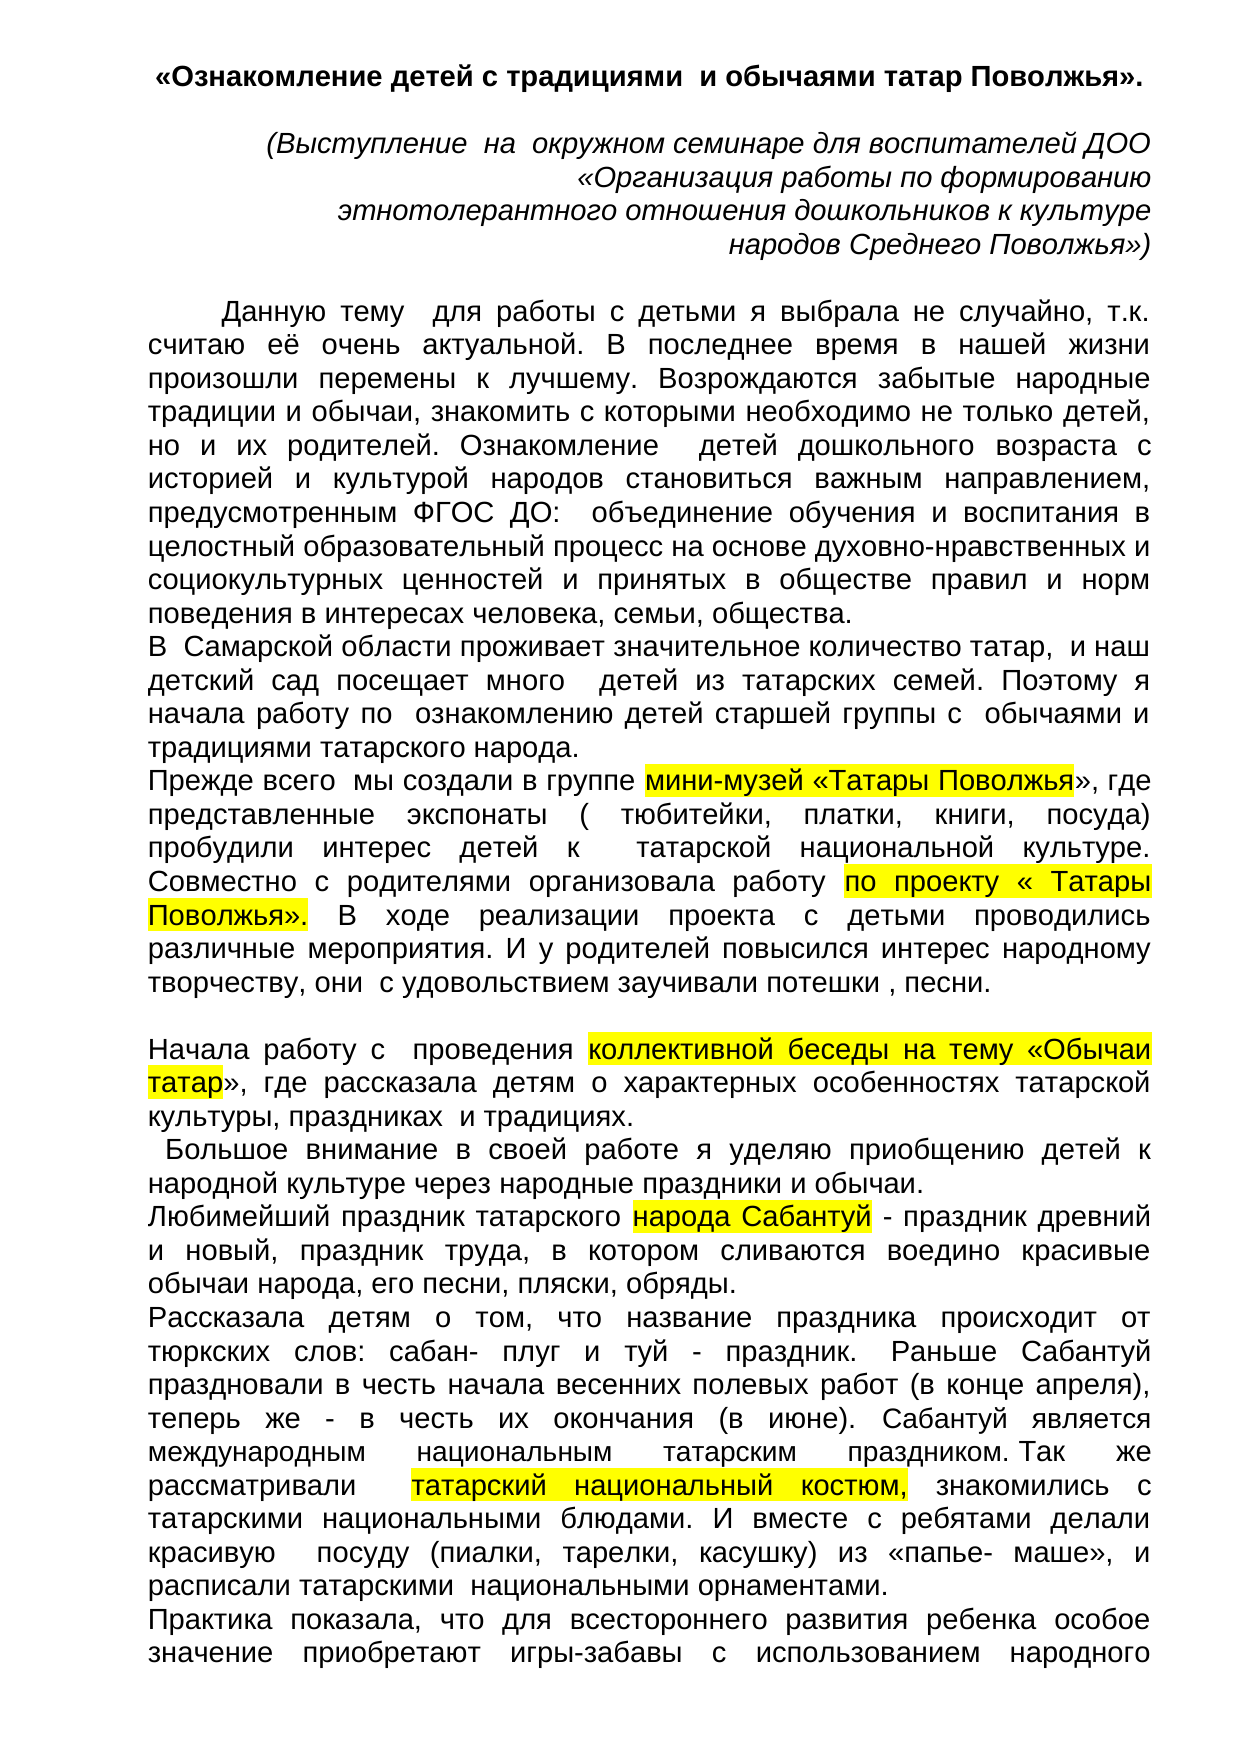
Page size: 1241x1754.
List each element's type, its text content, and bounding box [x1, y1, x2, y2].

text Прежде всего мы создали в группе мини-музей «Татары Поволжья», где представленные экспонаты ( тюбитейки, платки, книги, посуда) пробудили интерес детей к татарской национальной культуре. Совместно с родителями организовала работу по проекту « Татары Поволжья». В ходе реализации проекта с детьми проводились различные мероприятия. И у родителей повысился интерес народному творчеству, они с удовольствием заучивали потешки , песни. [148, 763, 1152, 998]
text (Выступление на окружном семинаре для воспитателей ДОО «Организация работы по формированию [148, 126, 1152, 193]
text Данную тему для работы с детьми я выбрала не случайно, т.к. считаю её очень актуальной. В последнее время в нашей жизни произошли перемены к лучшему. Возрождаются забытые народные традиции и обычаи, знакомить с которыми необходимо не только детей, но и их родителей. Ознакомление детей дошкольного возраста с историей и культурой народов становиться важным направлением, предусмотренным ФГОС ДО: объединение обучения и воспитания в целостный образовательный процесс на основе духовно-нравственных и социокультурных ценностей и принятых в обществе правил и норм поведения в интересах человека, семьи, общества. [148, 294, 1152, 629]
text этнотолерантного отношения дошкольников к культуре народов Среднего Поволжья») [148, 193, 1152, 260]
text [148, 1602, 1152, 1669]
text «Ознакомление детей с традициями и обычаями татар Поволжья». [148, 59, 1152, 93]
text Рассказала детям о том, что название праздника происходит от тюркских слов: сабан- плуг и туй - праздник. Раньше Сабантуй праздновали в честь начала весенних полевых работ (в конце апреля), теперь же - в честь их окончания (в июне). Сабантуй является международным национальным татарским праздником. Так же рассматривали татарский национальный костюм, знакомились с татарскими национальными блюдами. И вместе с ребятами делали красивую посуду (пиалки, тарелки, касушку) из «папье- маше», и расписали татарскими национальными орнаментами. [148, 1300, 1152, 1602]
text Любимейший праздник татарского народа Сабантуй - праздник древний и новый, праздник труда, в котором сливаются воедино красивые обычаи народа, его песни, пляски, обряды. [148, 1199, 1152, 1300]
text Начала работу с проведения коллективной беседы на тему «Обычаи татар», где рассказала детям о характерных особенностях татарской культуры, праздниках и традициях. [148, 1032, 1152, 1132]
text В Самарской области проживает значительное количество татар, и наш детский сад посещает много детей из татарских семей. Поэтому я начала работу по ознакомлению детей старшей группы с обычаями и традициями татарского народа. [148, 629, 1152, 763]
text Большое внимание в своей работе я уделяю приобщению детей к народной культуре через народные праздники и обычаи. [148, 1132, 1152, 1199]
